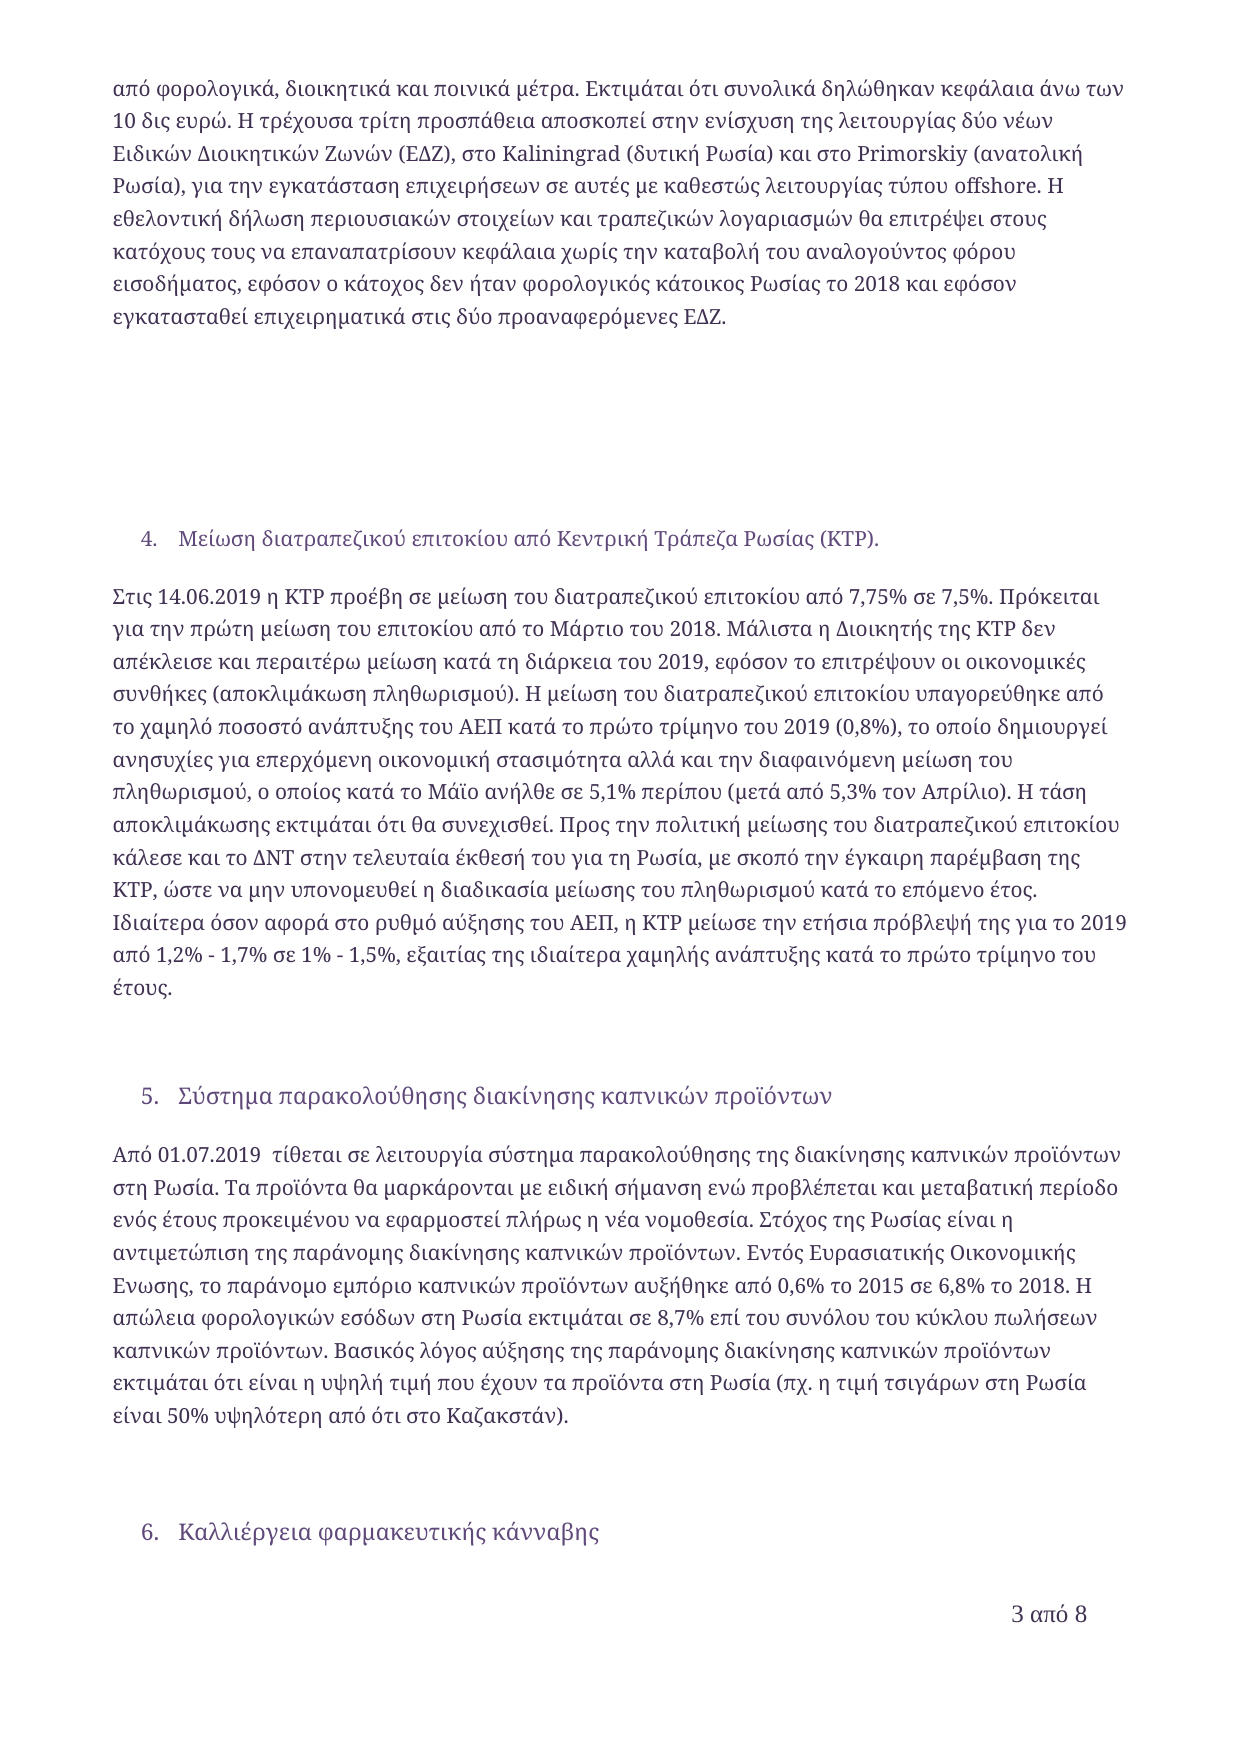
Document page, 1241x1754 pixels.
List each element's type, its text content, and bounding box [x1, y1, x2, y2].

text Από 01.07.2019 τίθεται σε λειτουργία σύστημα παρακολούθησης της διακίνησης καπνικών προϊόντων στη Ρωσία. Τα προϊόντα θα μαρκάρονται με ειδική σήμανση ενώ προβλέπεται και μεταβατική περίοδο ενός έτους προκειμένου να εφαρμοστεί πλήρως η νέα νομοθεσία. Στόχος της Ρωσίας είναι η αντιμετώπιση της παράνομης διακίνησης καπνικών προϊόντων. Εντός Ευρασιατικής Οικονομικής Ενωσης, το παράνομο εμπόριο καπνικών προϊόντων αυξήθηκε από 0,6% το 2015 σε 6,8% το 2018. Η απώλεια φορολογικών εσόδων στη Ρωσία εκτιμάται σε 8,7% επί του συνόλου του κύκλου πωλήσεων καπνικών προϊόντων. Βασικός λόγος αύξησης της παράνομης διακίνησης καπνικών προϊόντων εκτιμάται ότι είναι η υψηλή τιμή που έχουν τα προϊόντα στη Ρωσία (πχ. η τιμή τσιγάρων στη Ρωσία είναι 50% υψηλότερη από ότι στο Καζακστάν). [112, 1140, 1128, 1429]
text Στις 14.06.2019 η ΚΤΡ προέβη σε μείωση του διατραπεζικού επιτοκίου από 7,75% σε 7,5%. Πρόκειται για την πρώτη μείωση του επιτοκίου από το Μάρτιο του 2018. Μάλιστα η Διοικητής της ΚΤΡ δεν απέκλεισε και περαιτέρω μείωση κατά τη διάρκεια του 2019, εφόσον το επιτρέψουν οι οικονομικές συνθήκες (αποκλιμάκωση πληθωρισμού). Η μείωση του διατραπεζικού επιτοκίου υπαγορεύθηκε από το χαμηλό ποσοστό ανάπτυξης του ΑΕΠ κατά το πρώτο τρίμηνο του 2019 (0,8%), το οποίο δημιουργεί ανησυχίες για επερχόμενη οικονομική στασιμότητα αλλά και την διαφαινόμενη μείωση του πληθωρισμού, ο οποίος κατά το Μάϊο ανήλθε σε 5,1% περίπου (μετά από 5,3% τον Απρίλιο). Η τάση αποκλιμάκωσης εκτιμάται ότι θα συνεχισθεί. Προς την πολιτική μείωσης του διατραπεζικού επιτοκίου κάλεσε και το ΔΝΤ στην τελευταία έκθεσή του για τη Ρωσία, με σκοπό την έγκαιρη παρέμβαση της ΚΤΡ, ώστε να μην υπονομευθεί η διαδικασία μείωσης του πληθωρισμού κατά το επόμενο έτος. Ιδιαίτερα όσον αφορά στο ρυθμό αύξησης του ΑΕΠ, η ΚΤΡ μείωσε την ετήσια πρόβλεψή της για το 2019 από 1,2% - 1,7% σε 1% - 1,5%, εξαιτίας της ιδιαίτερα χαμηλής ανάπτυξης κατά το πρώτο τρίμηνο του έτους. [112, 582, 1128, 1001]
subtitle Σύστημα παρακολούθησης διακίνησης καπνικών προϊόντων [141, 1080, 1128, 1111]
subtitle Καλλιέργεια φαρμακευτικής κάνναβης [141, 1516, 1128, 1548]
subtitle Μείωση διατραπεζικού επιτοκίου από Κεντρική Τράπεζα Ρωσίας (ΚΤΡ). [141, 524, 1128, 553]
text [112, 74, 1128, 331]
